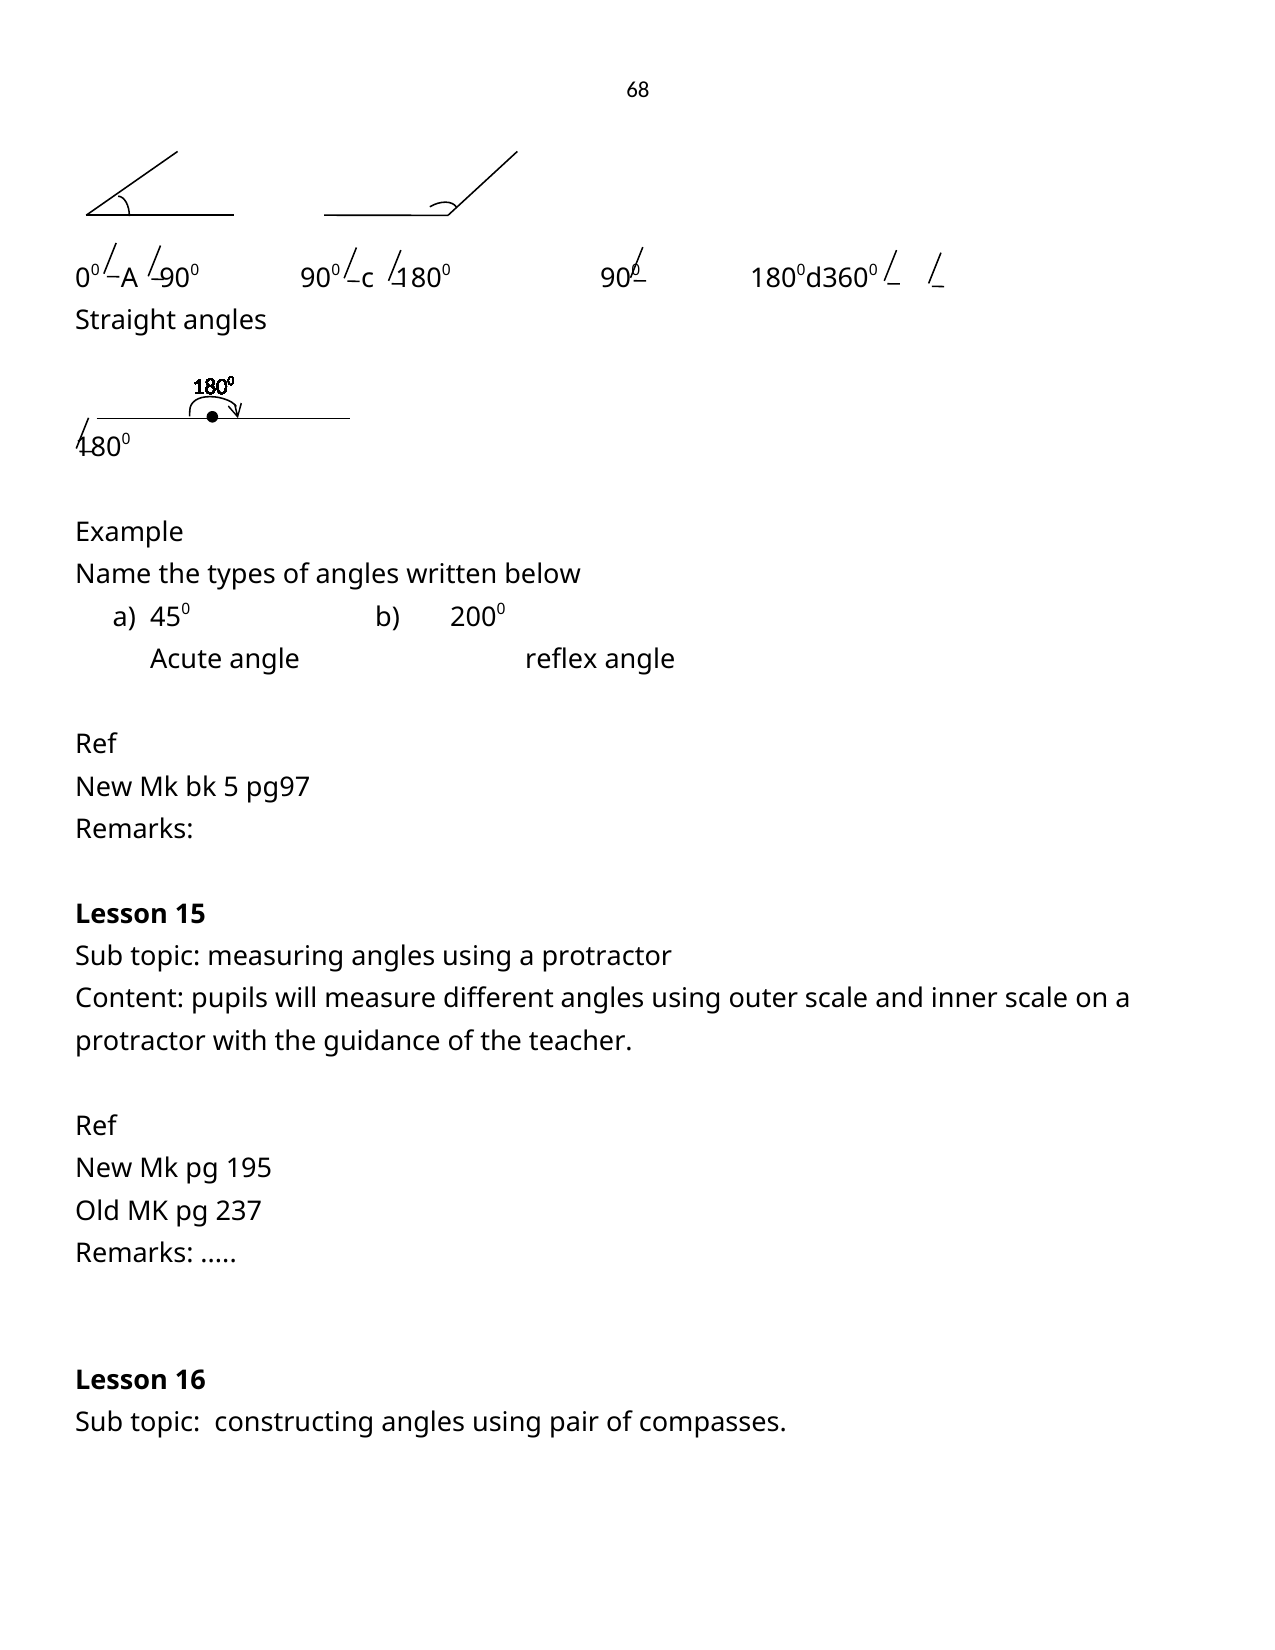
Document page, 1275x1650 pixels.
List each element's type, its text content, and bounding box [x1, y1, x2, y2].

list 450 b) 2000 [112, 597, 1200, 634]
text Example [75, 513, 1200, 549]
text 00 A 900 900 c 1800 900 1800d3600 [75, 258, 1200, 295]
text Straight angles [75, 301, 1200, 337]
text Ref [75, 1106, 1200, 1143]
text Name the types of angles written below [75, 555, 1200, 592]
text 1800 [75, 428, 1200, 465]
text Remarks: [75, 809, 1200, 846]
text Lesson 15 [75, 894, 1200, 931]
text New Mk pg 195 [75, 1148, 1200, 1185]
text Old MK pg 237 [75, 1191, 1200, 1228]
text Sub topic: constructing angles using pair of compasses. [75, 1403, 1200, 1440]
text Remarks: ..... [75, 1233, 1200, 1270]
text Ref [75, 724, 1200, 761]
text Lesson 16 [75, 1361, 1200, 1397]
text Sub topic: measuring angles using a protractor [75, 937, 1200, 973]
text New Mk bk 5 pg97 [75, 767, 1200, 804]
text Content: pupils will measure different angles using outer scale and inner scale on a protractor with the guidance of the teacher. [75, 979, 1200, 1058]
list Acute angle reflex angle [150, 640, 1200, 677]
